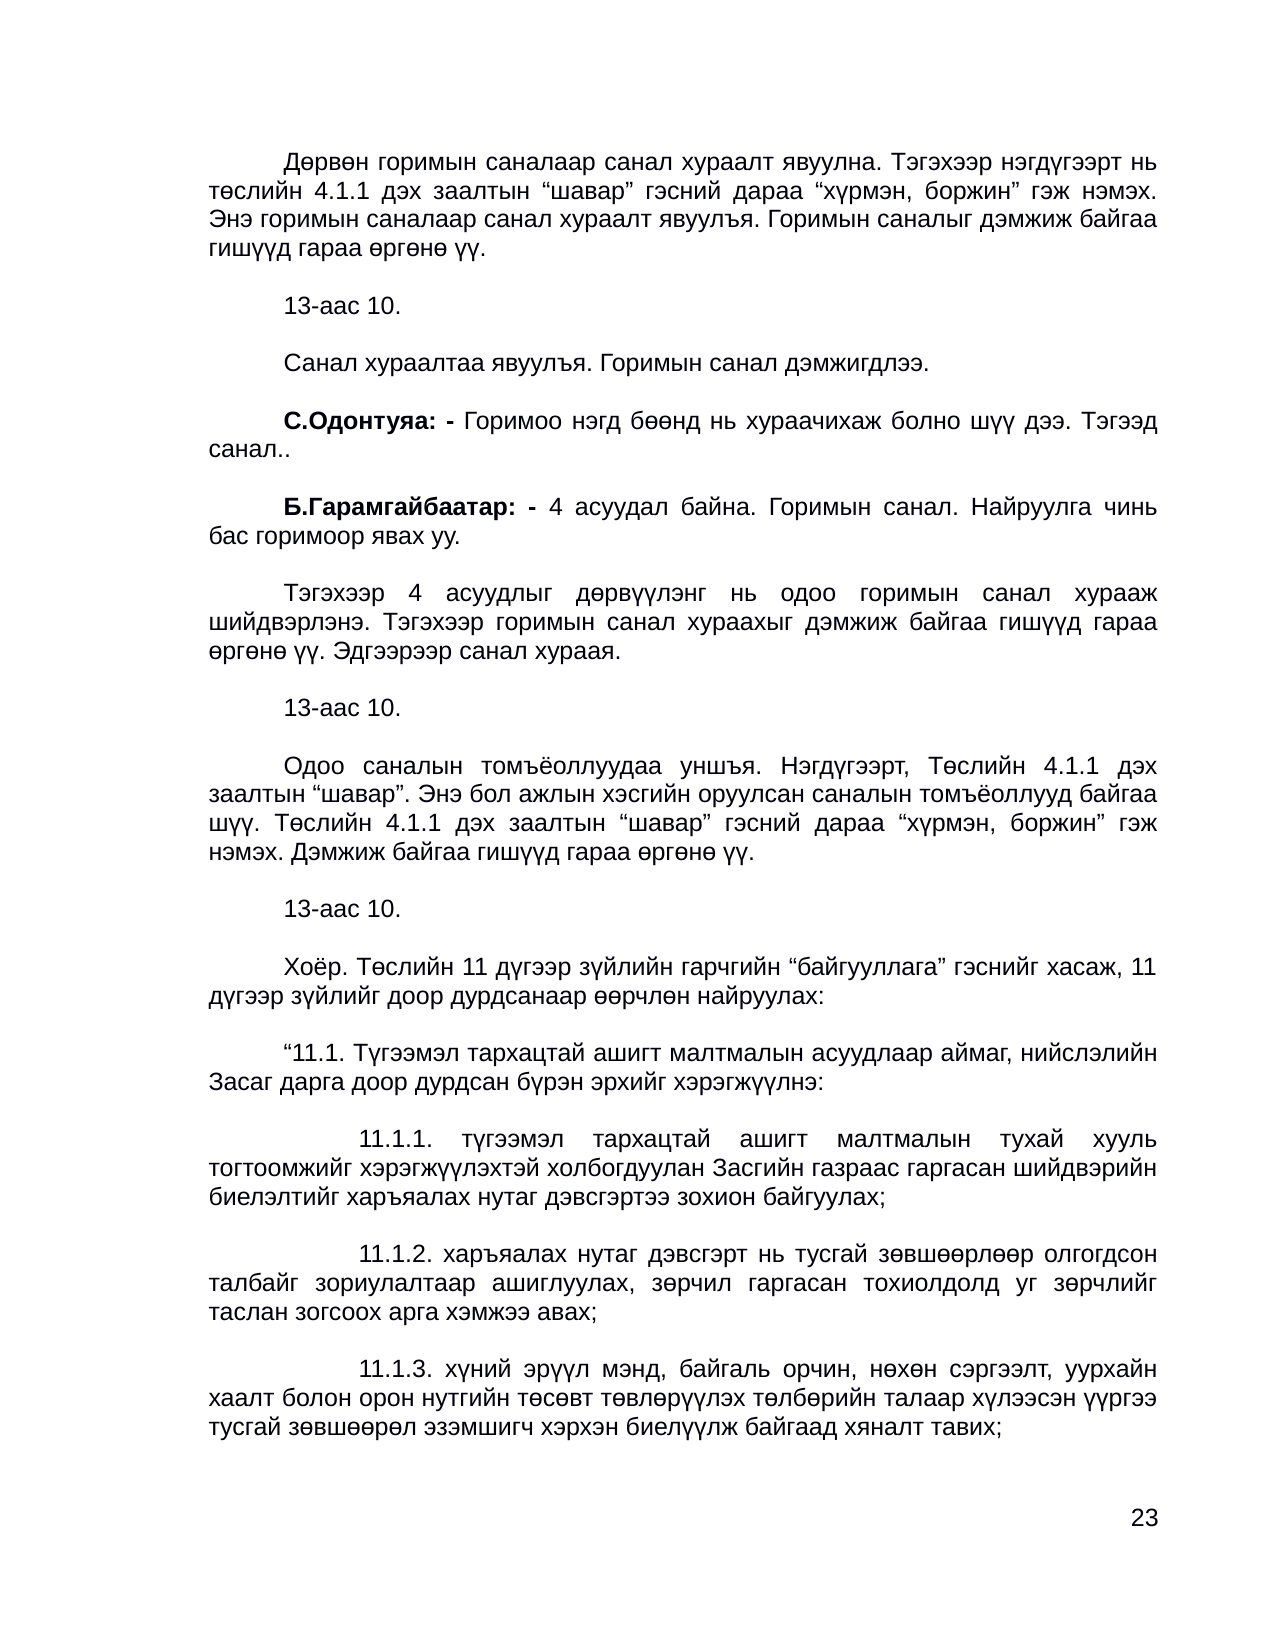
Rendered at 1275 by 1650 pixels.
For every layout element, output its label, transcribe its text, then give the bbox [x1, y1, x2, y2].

text 11.1.1. түгээмэл тархацтай ашигт малтмалын тухай хууль тогтоомжийг хэрэгжүүлэхтэй холбогдуулан Засгийн газраас гаргасан шийдвэрийн биелэлтийг харъяалах нутаг дэвсгэртээ зохион байгуулах; [208, 1124, 1158, 1211]
text 11.1.2. харъяалах нутаг дэвсгэрт нь тусгай зөвшөөрлөөр олгогдсон талбайг зориулалтаар ашиглуулах, зөрчил гаргасан тохиолдолд уг зөрчлийг таслан зогсоох арга хэмжээ авах; [208, 1239, 1158, 1326]
text Дөрвөн горимын саналаар санал хураалт явуулна. Тэгэхээр нэгдүгээрт нь төслийн 4.1.1 дэх заалтын “шавар” гэсний дараа “хүрмэн, боржин” гэж нэмэх. Энэ горимын саналаар санал хураалт явуулъя. Горимын саналыг дэмжиж байгаа гишүүд гараа өргөнө үү. [208, 147, 1158, 262]
text Санал хураалтаа явуулъя. Горимын санал дэмжигдлээ. [208, 348, 1158, 377]
text С.Одонтуяа: - Горимоо нэгд бөөнд нь хураачихаж болно шүү дээ. Тэгээд санал.. [208, 406, 1158, 463]
text “11.1. Түгээмэл тархацтай ашигт малтмалын асуудлаар аймаг, нийслэлийн Засаг дарга доор дурдсан бүрэн эрхийг хэрэгжүүлнэ: [208, 1038, 1158, 1096]
text Одоо саналын томъёоллуудаа уншъя. Нэгдүгээрт, Төслийн 4.1.1 дэх заалтын “шавар”. Энэ бол ажлын хэсгийн оруулсан саналын томъёоллууд байгаа шүү. Төслийн 4.1.1 дэх заалтын “шавар” гэсний дараа “хүрмэн, боржин” гэж нэмэх. Дэмжиж байгаа гишүүд гараа өргөнө үү. [208, 751, 1158, 866]
text 11.1.3. хүний эрүүл мэнд, байгаль орчин, нөхөн сэргээлт, уурхайн хаалт болон орон нутгийн төсөвт төвлөрүүлэх төлбөрийн талаар хүлээсэн үүргээ тусгай зөвшөөрөл эзэмшигч хэрхэн биелүүлж байгаад хяналт тавих; [208, 1354, 1158, 1441]
text 13-аас 10. [208, 291, 1158, 319]
text Б.Гарамгайбаатар: - 4 асуудал байна. Горимын санал. Найруулга чинь бас горимоор явах уу. [208, 492, 1158, 549]
text 13-аас 10. [208, 894, 1158, 923]
text Хоёр. Төслийн 11 дүгээр зүйлийн гарчгийн “байгууллага” гэснийг хасаж, 11 дүгээр зүйлийг доор дурдсанаар өөрчлөн найруулах: [208, 952, 1158, 1009]
text Тэгэхээр 4 асуудлыг дөрвүүлэнг нь одоо горимын санал хурааж шийдвэрлэнэ. Тэгэхээр горимын санал хураахыг дэмжиж байгаа гишүүд гараа өргөнө үү. Эдгээрээр санал хураая. [208, 578, 1158, 664]
text 13-аас 10. [208, 693, 1158, 722]
